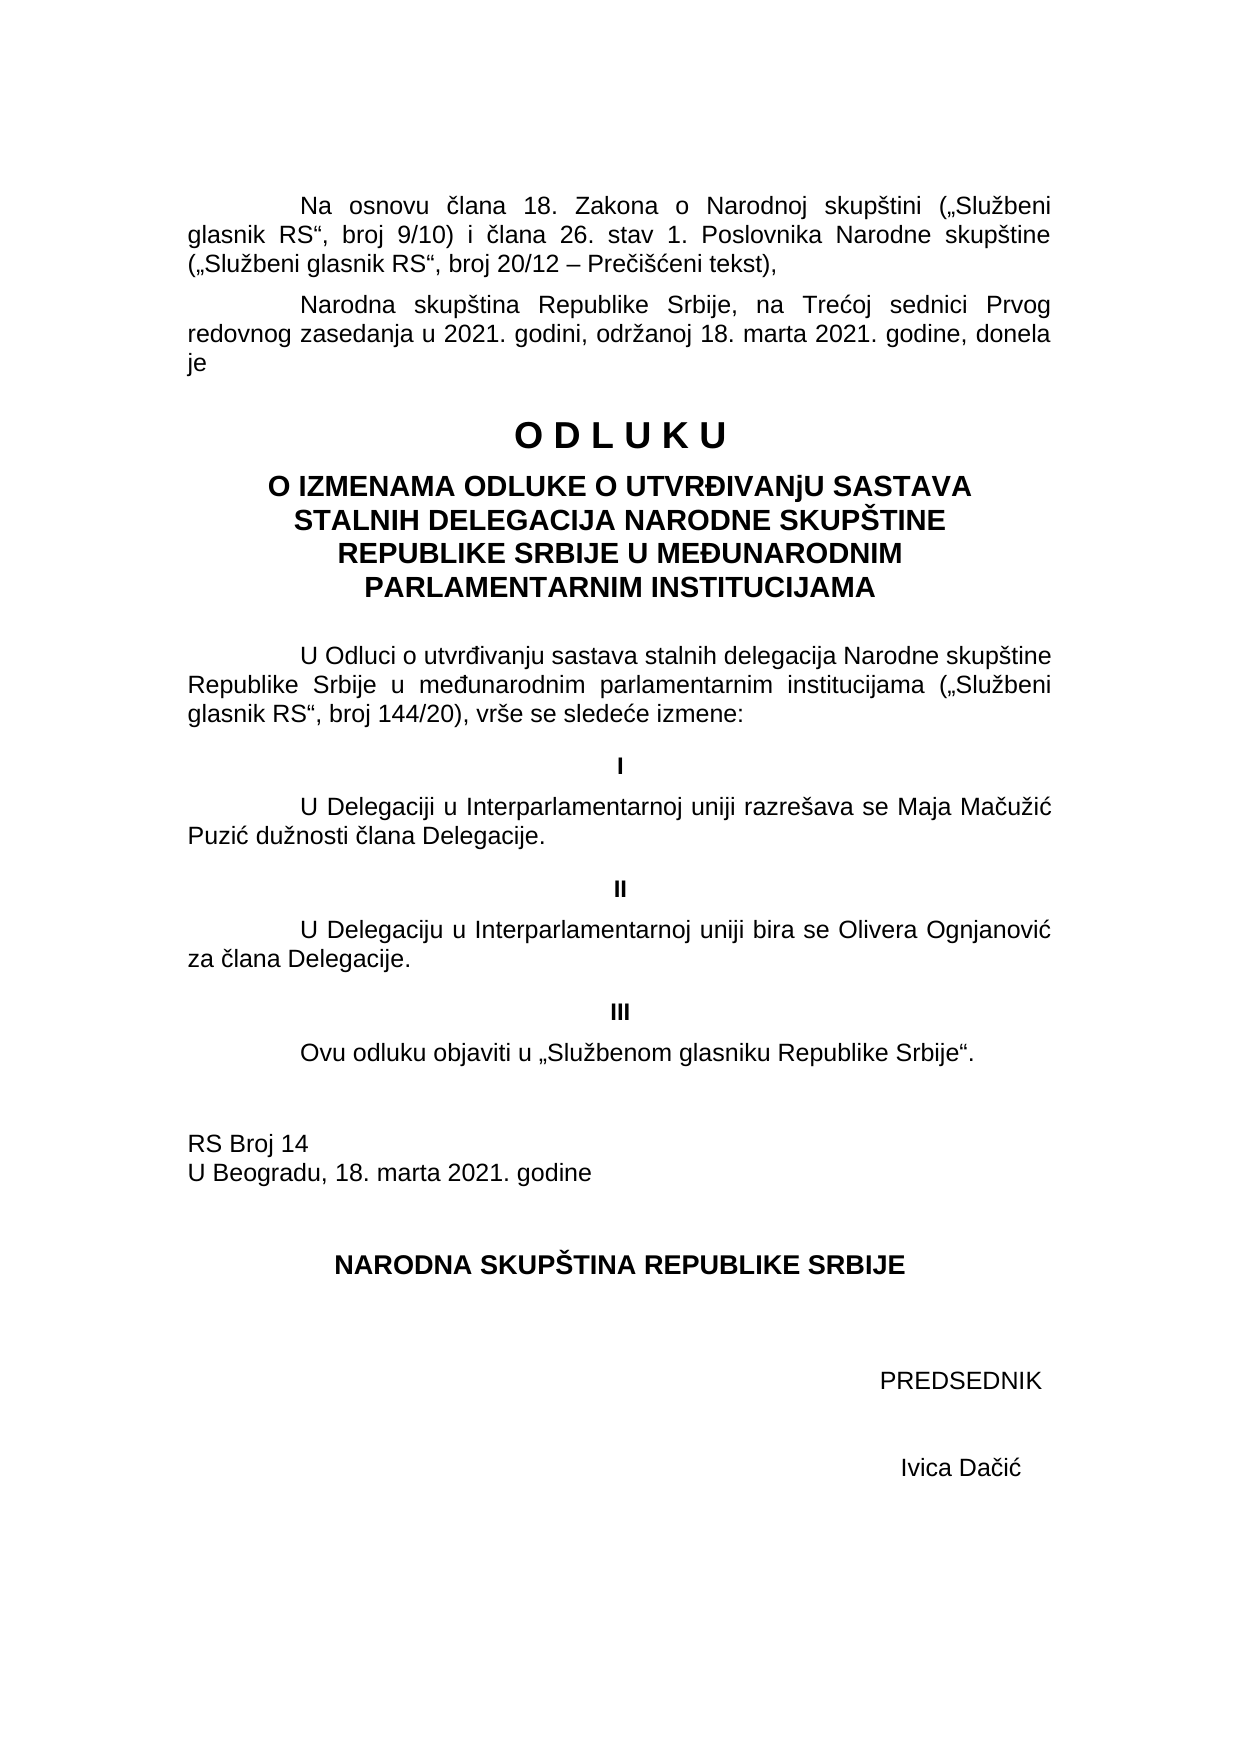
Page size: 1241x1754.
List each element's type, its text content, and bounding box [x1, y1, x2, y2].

text U Odluci o utvrđivanju sastava stalnih delegacija Narodne skupštine Republike Srbije u međunarodnim parlamentarnim institucijama („Službeni glasnik RS“, broj 144/20), vrše se sledeće izmene: [187, 641, 1053, 727]
text O IZMENAMA ODLUKE O UTVRĐIVANjU SASTAVA STALNIH DELEGACIJA NARODNE SKUPŠTINE REPUBLIKE SRBIJE U MEĐUNARODNIM PARLAMENTARNIM INSTITUCIJAMA [262, 469, 978, 603]
text Ovu odluku objaviti u „Službenom glasniku Republike Srbije“. [187, 1038, 1053, 1066]
text O D L U K U [262, 414, 978, 457]
text I [262, 752, 978, 780]
text RS Broj 14 [187, 1129, 1053, 1158]
text PREDSEDNIK [862, 1366, 1059, 1395]
text U Beogradu, 18. marta 2021. godine [187, 1158, 1053, 1186]
text II [262, 875, 978, 902]
text Ivica Dačić [862, 1453, 1059, 1481]
text NARODNA SKUPŠTINA REPUBLIKE SRBIJE [187, 1249, 1053, 1280]
text III [262, 997, 978, 1025]
text Na osnovu člana 18. Zakona o Narodnoj skupštini („Službeni glasnik RS“, broj 9/10) i člana 26. stav 1. Poslovnika Narodne skupštine („Službeni glasnik RS“, broj 20/12 – Prečišćeni tekst), [187, 191, 1053, 277]
text U Delegaciji u Interparlamentarnoj uniji razrešava se Maja Mačužić Puzić dužnosti člana Delegacije. [187, 792, 1053, 850]
text U Delegaciju u Interparlamentarnoj uniji bira se Olivera Ognjanović za člana Delegacije. [187, 915, 1053, 972]
text Narodna skupština Republike Srbije, na Trećoj sednici Prvog redovnog zasedanja u 2021. godini, održanoj 18. marta 2021. godine, donela je [187, 290, 1053, 376]
